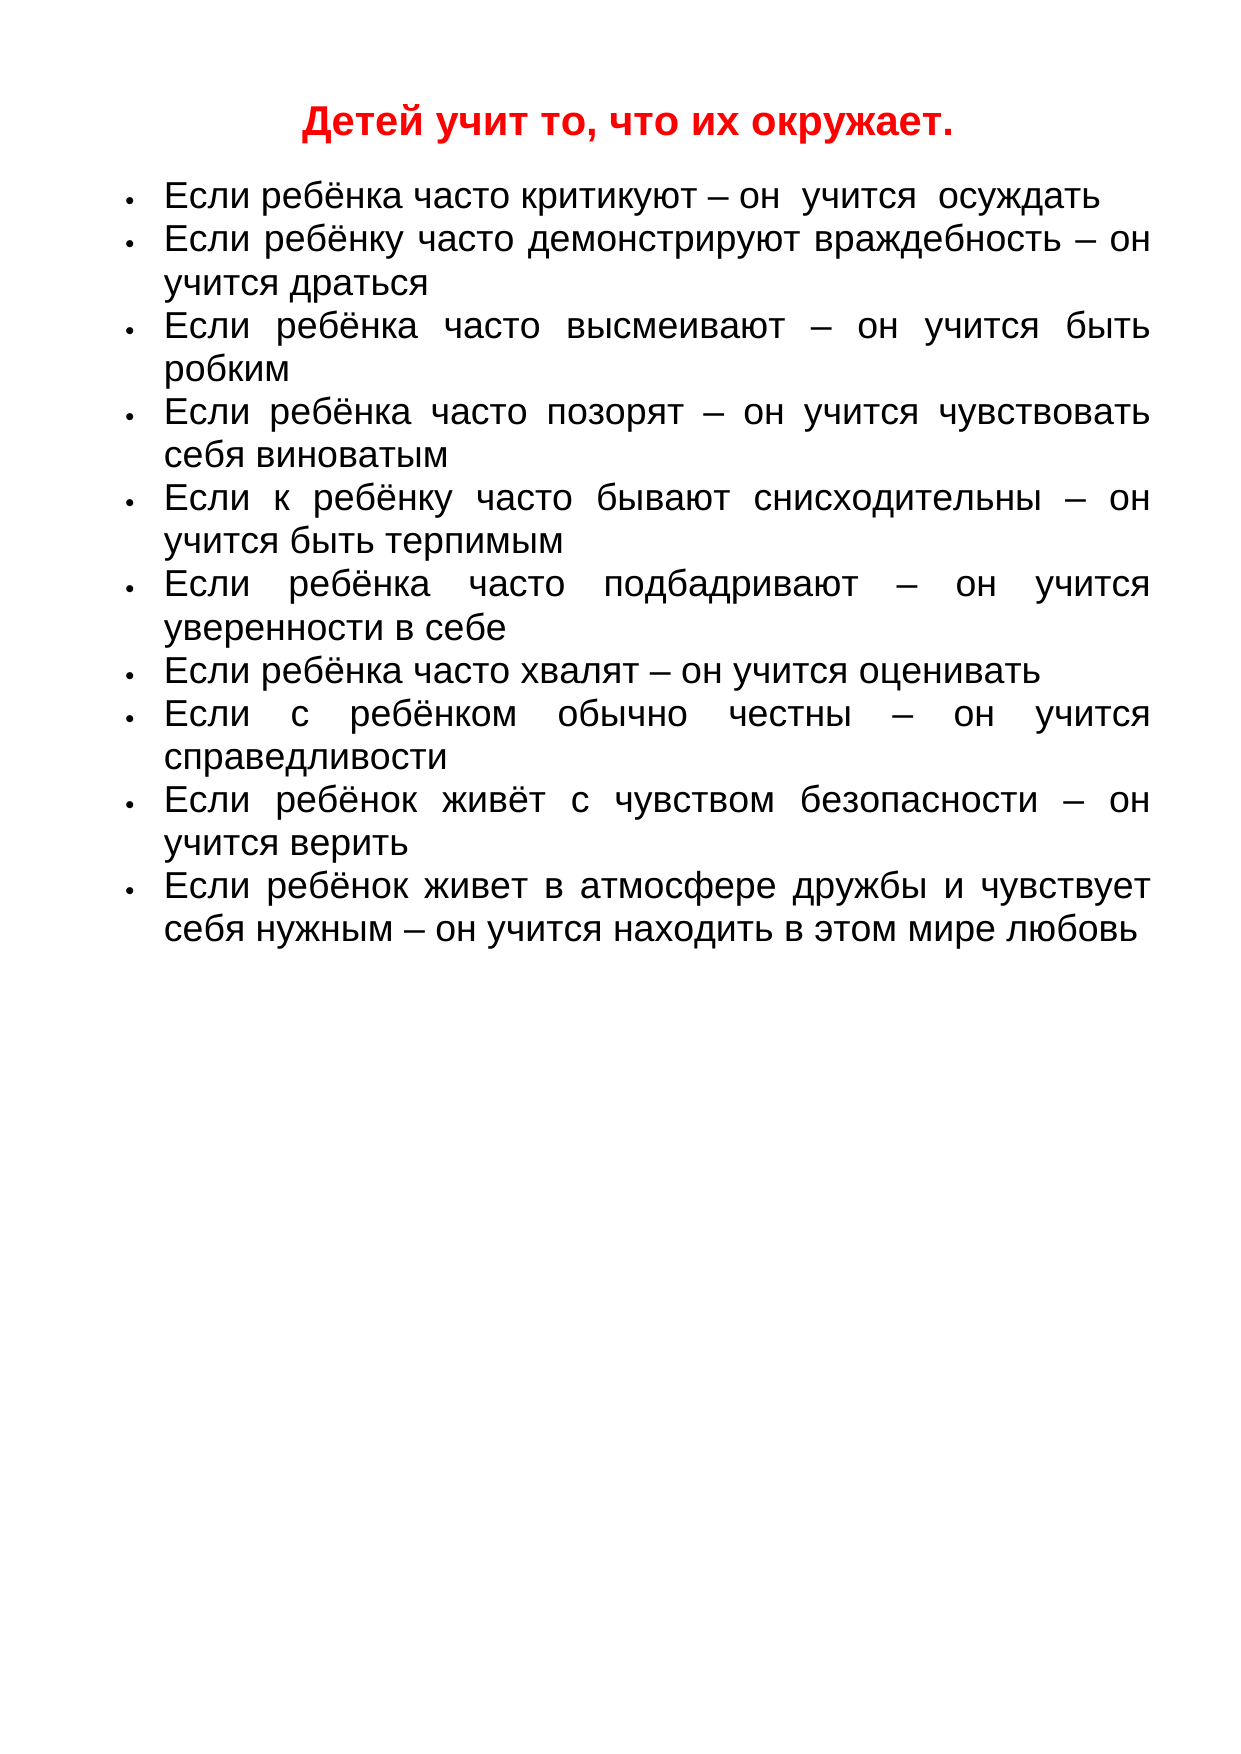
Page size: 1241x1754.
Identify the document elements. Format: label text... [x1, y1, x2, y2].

text Детей учит то, что их окружает. [89, 96, 1152, 144]
list Если ребёнок живет в атмосфере дружбы и чувствует себя нужным – он учится находить в этом мире любовь [126, 863, 1152, 950]
list Если ребёнка часто позорят – он учится чувствовать себя виноватым [126, 389, 1152, 475]
list Если к ребёнку часто бывают снисходительны – он учится быть терпимым [126, 475, 1152, 562]
list Если ребёнку часто демонстрируют враждебность – он учится драться [126, 217, 1152, 303]
list Если ребёнок живёт с чувством безопасности – он учится верить [126, 777, 1152, 863]
list Если ребёнка часто критикуют – он учится осуждать [126, 173, 1152, 217]
list Если ребёнка часто хвалят – он учится оценивать [126, 648, 1152, 691]
list Если с ребёнком обычно честны – он учится справедливости [126, 691, 1152, 777]
list Если ребёнка часто высмеивают – он учится быть робким [126, 303, 1152, 389]
list Если ребёнка часто подбадривают – он учится уверенности в себе [126, 562, 1152, 648]
